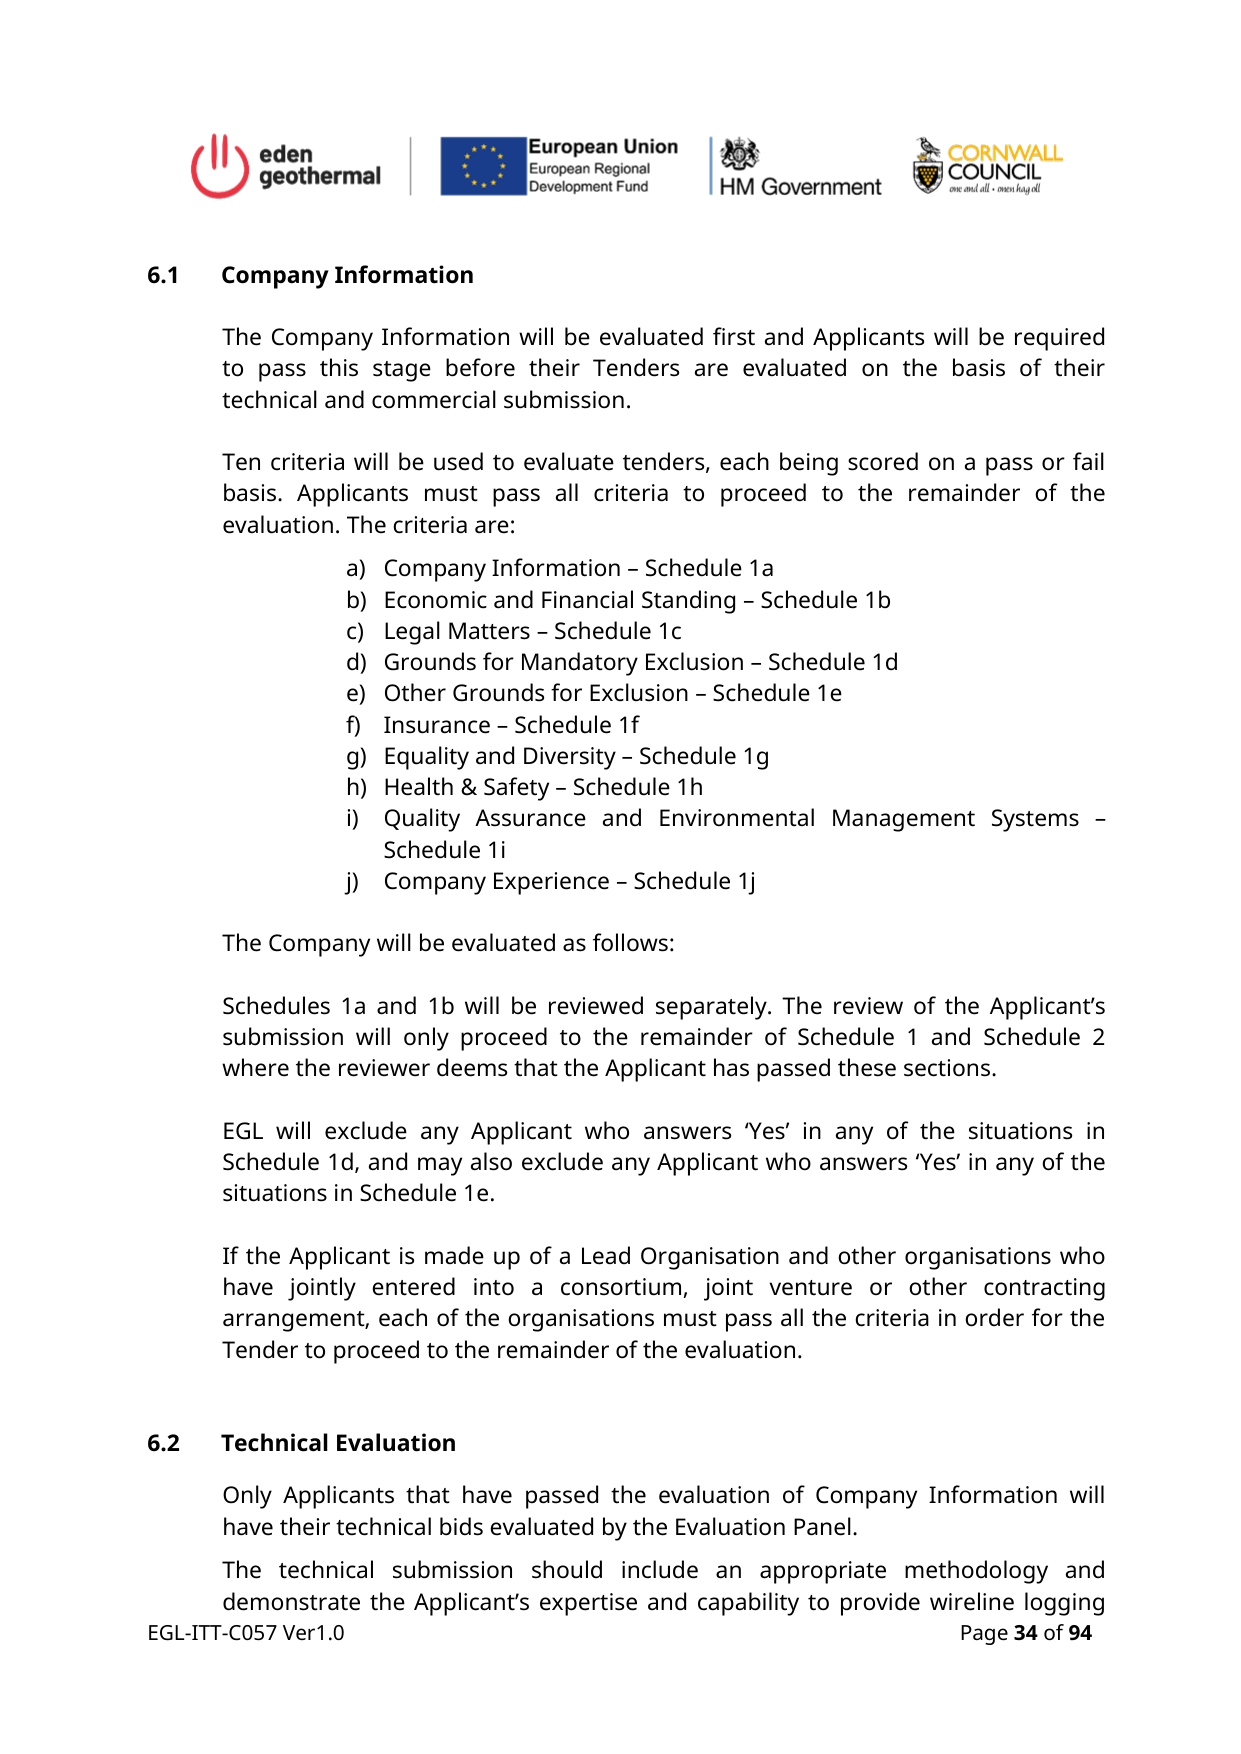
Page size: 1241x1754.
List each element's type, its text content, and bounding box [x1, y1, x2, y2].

subtitle 6.2 Technical Evaluation [147, 1427, 1049, 1459]
list Company Experience – Schedule 1j [346, 865, 1107, 896]
text Schedules 1a and 1b will be reviewed separately. The review of the Applicant’s submission will only proceed to the remainder of Schedule 1 and Schedule 2 where the reviewer deems that the Applicant has passed these sections. [222, 990, 1107, 1084]
list EGL will exclude any Applicant who answers ‘Yes’ in any of the situations in Schedule 1d, and may also exclude any Applicant who answers ‘Yes’ in any of the situations in Schedule 1e. [222, 1115, 1107, 1209]
list Other Grounds for Exclusion – Schedule 1e [346, 677, 1107, 709]
list Company Information – Schedule 1a [346, 552, 1107, 584]
text Only Applicants that have passed the evaluation of Company Information will have their technical bids evaluated by the Evaluation Panel. [222, 1479, 1107, 1542]
text Ten criteria will be used to evaluate tenders, each being scored on a pass or fail basis. Applicants must pass all criteria to proceed to the remainder of the evaluation. The criteria are: [222, 446, 1107, 540]
list Economic and Financial Standing – Schedule 1b [346, 584, 1107, 615]
list Health & Safety – Schedule 1h [346, 771, 1107, 802]
text The Company will be evaluated as follows: [222, 927, 1107, 959]
picture [161, 107, 1093, 225]
text If the Applicant is made up of a Lead Organisation and other organisations who have jointly entered into a consortium, joint venture or other contracting arrangement, each of the organisations must pass all the criteria in order for the Tender to proceed to the remainder of the evaluation. [222, 1240, 1107, 1365]
list Insurance – Schedule 1f [346, 709, 1107, 740]
list Grounds for Mandatory Exclusion – Schedule 1d [346, 646, 1107, 677]
text The Company Information will be evaluated first and Applicants will be required to pass this stage before their Tenders are evaluated on the basis of their technical and commercial submission. [222, 321, 1107, 415]
list Legal Matters – Schedule 1c [346, 615, 1107, 646]
list Quality Assurance and Environmental Management Systems – Schedule 1i [346, 802, 1107, 865]
text 6.1 Company Information [147, 259, 1107, 290]
list Equality and Diversity – Schedule 1g [346, 740, 1107, 771]
